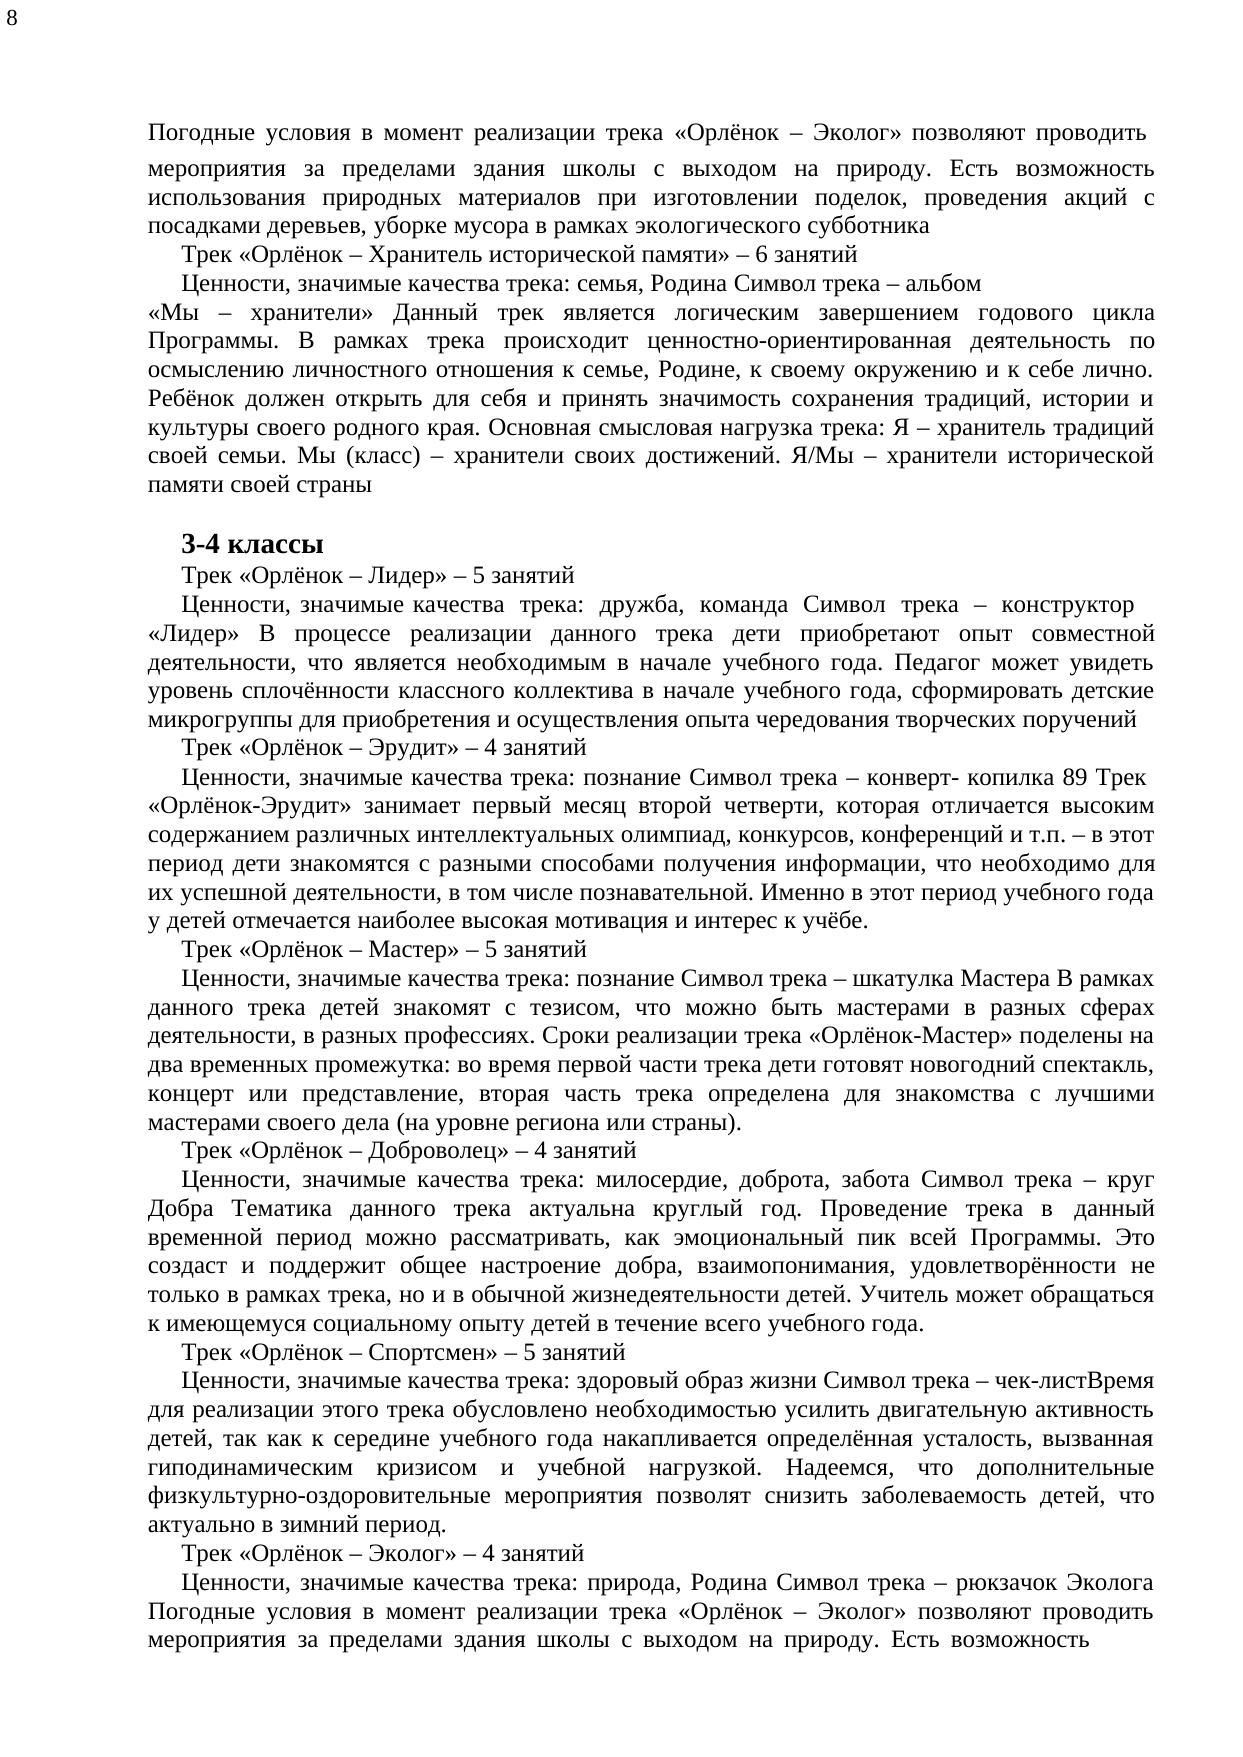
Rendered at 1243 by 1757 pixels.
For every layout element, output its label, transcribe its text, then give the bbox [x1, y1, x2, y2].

subtitle 3-4 классы [181, 527, 1195, 561]
text Трек «Орлёнок – Эколог» – 4 занятий [181, 1538, 1195, 1567]
text Ценности, значимые качества трека: познание Символ трека – конверт- копилка 89 Трек [181, 762, 1195, 790]
text Трек «Орлёнок – Доброволец» – 4 занятий [181, 1135, 1195, 1164]
text Трек «Орлёнок – Спортсмен» – 5 занятий [181, 1337, 1195, 1366]
text Ценности, значимые качества трека: здоровый образ жизни Символ трека – чек-листВремя для реализации этого трека обусловлено необходимостью усилить двигательную активность детей, так как к середине учебного года накапливается определённая усталость, вызванная гиподинамическим кризисом и учебной нагрузкой. Надеемся, что дополнительные физкультурно-оздоровительные мероприятия позволят снизить заболеваемость детей, что актуально в зимний период. [148, 1366, 1155, 1538]
text «Лидер» В процессе реализации данного трека дети приобретают опыт совместной деятельности, что является необходимым в начале учебного года. Педагог может увидеть уровень сплочённости классного коллектива в начале учебного года, сформировать детские микрогруппы для приобретения и осуществления опыта чередования творческих поручений [148, 618, 1155, 733]
text Ценности, значимые качества трека: семья, Родина Символ трека – альбом [181, 268, 1195, 297]
text Ценности, значимые качества трека: познание Символ трека – шкатулка Мастера В рамках данного трека детей знакомят с тезисом, что можно быть мастерами в разных сферах деятельности, в разных профессиях. Сроки реализации трека «Орлёнок-Мастер» поделены на два временных промежутка: во время первой части трека дети готовят новогодний спектакль, концерт или представление, вторая часть трека определена для знакомства с лучшими мастерами своего дела (на уровне региона или страны). [148, 963, 1155, 1135]
text Трек «Орлёнок – Мастер» – 5 занятий [181, 934, 1195, 963]
text Ценности, значимые качества трека: дружба, команда Символ трека – конструктор [181, 589, 1195, 618]
text «Мы – хранители» Данный трек является логическим завершением годового цикла Программы. В рамках трека происходит ценностно-ориентированная деятельность по осмыслению личностного отношения к семье, Родине, к своему окружению и к себе лично. Ребёнок должен открыть для себя и принять значимость сохранения традиций, истории и культуры своего родного края. Основная смысловая нагрузка трека: Я – хранитель традиций своей семьи. Мы (класс) – хранители своих достижений. Я/Мы – хранители исторической памяти своей страны [148, 297, 1155, 498]
text Трек «Орлёнок – Эрудит» – 4 занятий [181, 733, 1195, 761]
text мероприятия за пределами здания школы с выходом на природу. Есть возможность использования природных материалов при изготовлении поделок, проведения акций с посадками деревьев, уборке мусора в рамках экологического субботника [148, 153, 1155, 239]
text Трек «Орлёнок – Хранитель исторической памяти» – 6 занятий [181, 239, 1195, 268]
text Ценности, значимые качества трека: милосердие, доброта, забота Символ трека – круг Добра Тематика данного трека актуальна круглый год. Проведение трека в данный временной период можно рассматривать, как эмоциональный пик всей Программы. Это создаст и поддержит общее настроение добра, взаимопонимания, удовлетворённости не только в рамках трека, но и в обычной жизнедеятельности детей. Учитель может обращаться к имеющемуся социальному опыту детей в течение всего учебного года. [148, 1164, 1155, 1337]
text Трек «Орлёнок – Лидер» – 5 занятий [181, 561, 1195, 589]
text Ценности, значимые качества трека: природа, Родина Символ трека – рюкзачок Эколога Погодные условия в момент реализации трека «Орлёнок – Эколог» позволяют проводить мероприятия за пределами здания школы с выходом на природу. Есть возможность [148, 1567, 1155, 1653]
text «Орлёнок-Эрудит» занимает первый месяц второй четверти, которая отличается высоким содержанием различных интеллектуальных олимпиад, конкурсов, конференций и т.п. – в этот период дети знакомятся с разными способами получения информации, что необходимо для их успешной деятельности, в том числе познавательной. Именно в этот период учебного года у детей отмечается наиболее высокая мотивация и интерес к учёбе. [148, 790, 1156, 934]
text Погодные условия в момент реализации трека «Орлёнок – Эколог» позволяют проводить [148, 117, 1195, 146]
